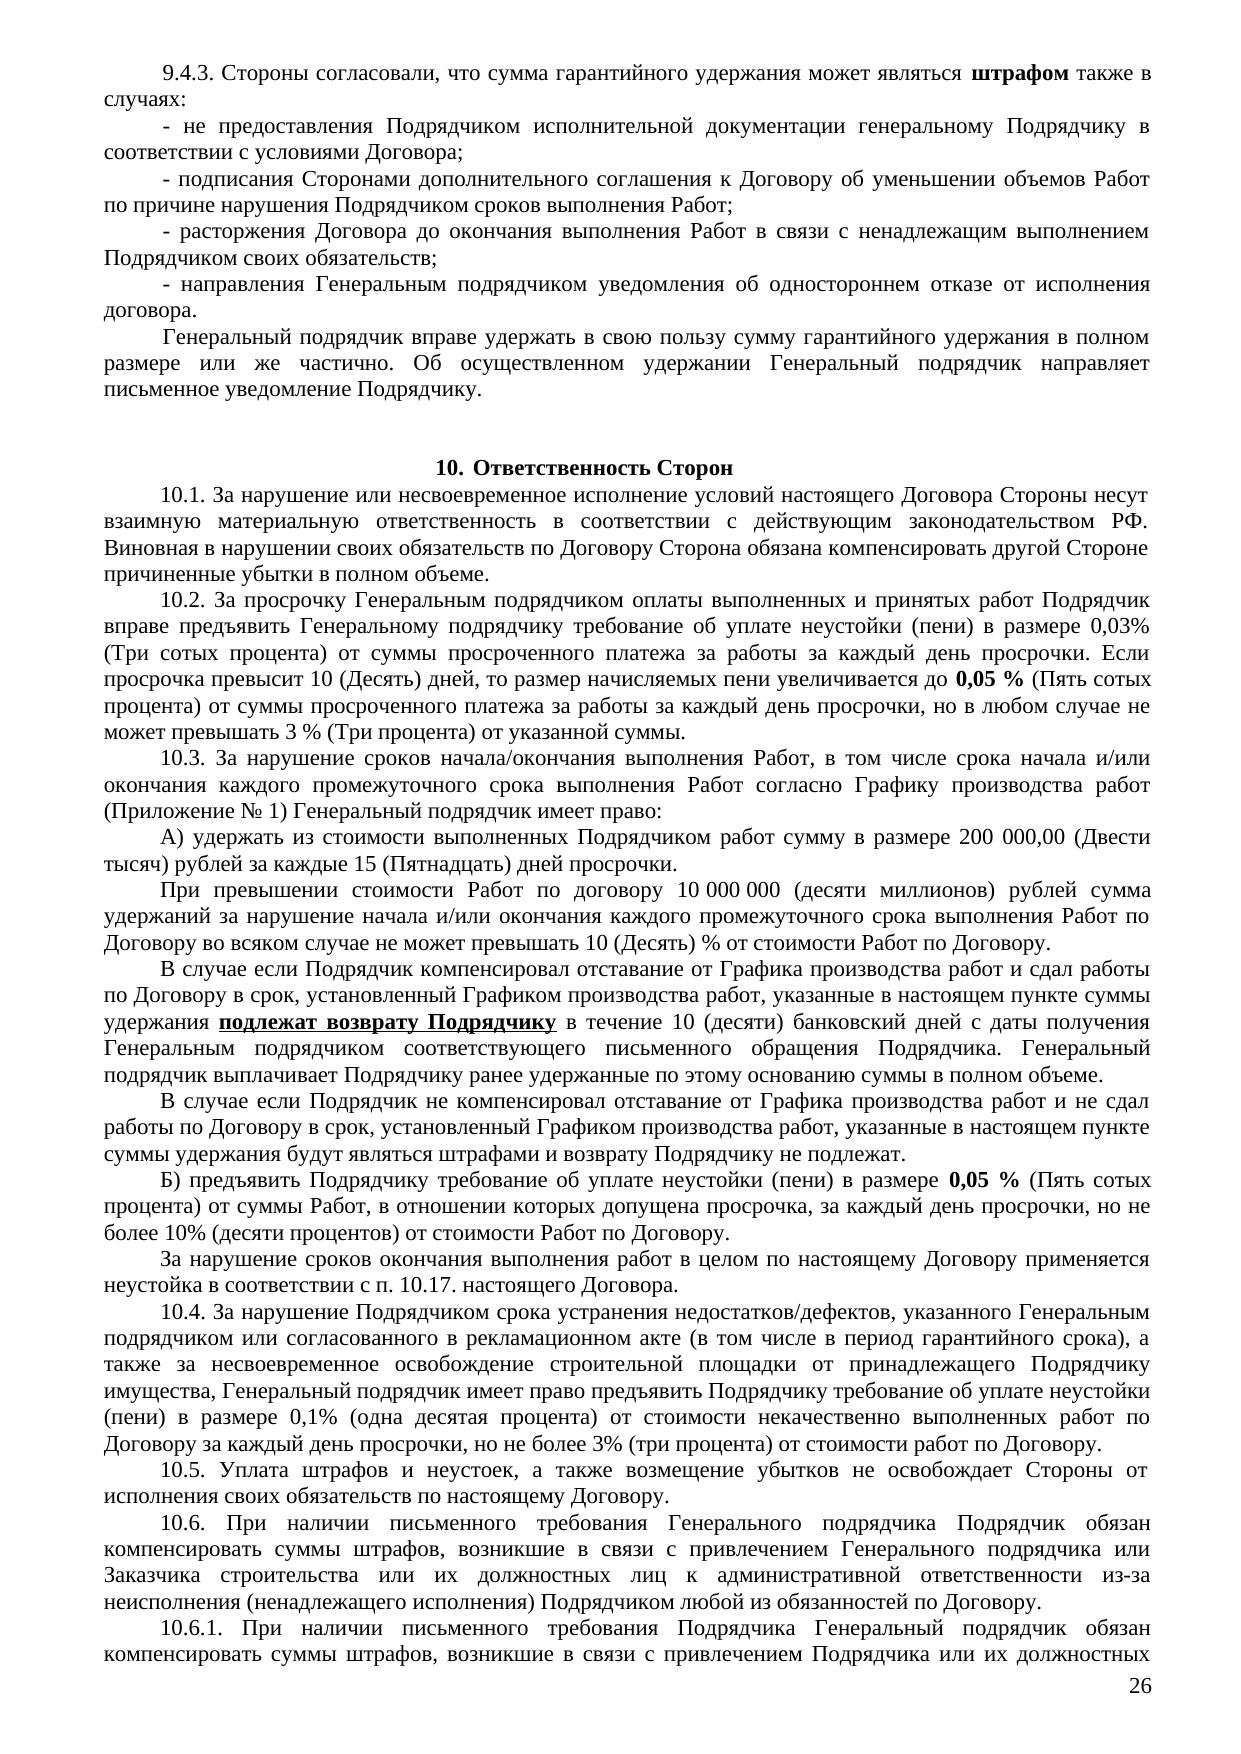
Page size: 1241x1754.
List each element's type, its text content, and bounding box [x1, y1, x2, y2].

text - расторжения Договора до окончания выполнения Работ в связи с ненадлежащим выполнением Подрядчиком своих обязательств; [103, 217, 1152, 270]
text 10.5. Уплата штрафов и неустоек, а также возмещение убытков не освобождает Стороны от исполнения своих обязательств по настоящему Договору. [103, 1456, 1149, 1509]
text - не предоставления Подрядчиком исполнительной документации генеральному Подрядчику в соответствии с условиями Договора; [103, 112, 1152, 164]
text Б) предъявить Подрядчику требование об уплате неустойки (пени) в размере 0,05 % (Пять сотых процента) от суммы Работ, в отношении которых допущена просрочка, за каждый день просрочки, но не более 10% (десяти процентов) от стоимости Работ по Договору. [103, 1166, 1152, 1245]
list Ответственность Сторон [384, 454, 1152, 481]
text Генеральный подрядчик вправе удержать в свою пользу сумму гарантийного удержания в полном размере или же частично. Об осуществленном удержании Генеральный подрядчик направляет письменное уведомление Подрядчику. [103, 323, 1152, 402]
text 10.2. За просрочку Генеральным подрядчиком оплаты выполненных и принятых работ Подрядчик вправе предъявить Генеральному подрядчику требование об уплате неустойки (пени) в размере 0,03% (Три сотых процента) от суммы просроченного платежа за работы за каждый день просрочки. Если просрочка превысит 10 (Десять) дней, то размер начисляемых пени увеличивается до 0,05 % (Пять сотых процента) от суммы просроченного платежа за работы за каждый день просрочки, но в любом случае не может превышать 3 % (Три процента) от указанной суммы. [103, 586, 1152, 744]
text - направления Генеральным подрядчиком уведомления об одностороннем отказе от исполнения договора. [103, 270, 1152, 323]
text При превышении стоимости Работ по договору 10 000 000 (десяти миллионов) рублей сумма удержаний за нарушение начала и/или окончания каждого промежуточного срока выполнения Работ по Договору во всяком случае не может превышать 10 (Десять) % от стоимости Работ по Договору. [103, 876, 1152, 955]
text - подписания Сторонами дополнительного соглашения к Договору об уменьшении объемов Работ по причине нарушения Подрядчиком сроков выполнения Работ; [103, 164, 1152, 217]
text За нарушение сроков окончания выполнения работ в целом по настоящему Договору применяется неустойка в соответствии с п. 10.17. настоящего Договора. [103, 1245, 1152, 1298]
text 10.6. При наличии письменного требования Генерального подрядчика Подрядчик обязан компенсировать суммы штрафов, возникшие в связи с привлечением Генерального подрядчика или Заказчика строительства или их должностных лиц к административной ответственности из-за неисполнения (ненадлежащего исполнения) Подрядчиком любой из обязанностей по Договору. [103, 1509, 1152, 1614]
text 10.1. За нарушение или несвоевременное исполнение условий настоящего Договора Стороны несут взаимную материальную ответственность в соответствии с действующим законодательством РФ. Виновная в нарушении своих обязательств по Договору Сторона обязана компенсировать другой Стороне причиненные убытки в полном объеме. [103, 481, 1149, 586]
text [103, 1614, 1152, 1667]
text В случае если Подрядчик компенсировал отставание от Графика производства работ и сдал работы по Договору в срок, установленный Графиком производства работ, указанные в настоящем пункте суммы удержания подлежат возврату Подрядчику в течение 10 (десяти) банковский дней с даты получения Генеральным подрядчиком соответствующего письменного обращения Подрядчика. Генеральный подрядчик выплачивает Подрядчику ранее удержанные по этому основанию суммы в полном объеме. [103, 955, 1152, 1087]
text 9.4.3. Стороны согласовали, что сумма гарантийного удержания может являться штрафом также в случаях: [103, 59, 1152, 112]
text А) удержать из стоимости выполненных Подрядчиком работ сумму в размере 200 000,00 (Двести тысяч) рублей за каждые 15 (Пятнадцать) дней просрочки. [103, 823, 1152, 876]
text 10.3. За нарушение сроков начала/окончания выполнения Работ, в том числе срока начала и/или окончания каждого промежуточного срока выполнения Работ согласно Графику производства работ (Приложение № 1) Генеральный подрядчик имеет право: [103, 744, 1152, 823]
text В случае если Подрядчик не компенсировал отставание от Графика производства работ и не сдал работы по Договору в срок, установленный Графиком производства работ, указанные в настоящем пункте суммы удержания будут являться штрафами и возврату Подрядчику не подлежат. [103, 1087, 1152, 1166]
text 10.4. За нарушение Подрядчиком срока устранения недостатков/дефектов, указанного Генеральным подрядчиком или согласованного в рекламационном акте (в том числе в период гарантийного срока), а также за несвоевременное освобождение строительной площадки от принадлежащего Подрядчику имущества, Генеральный подрядчик имеет право предъявить Подрядчику требование об уплате неустойки (пени) в размере 0,1% (одна десятая процента) от стоимости некачественно выполненных работ по Договору за каждый день просрочки, но не более 3% (три процента) от стоимости работ по Договору. [103, 1298, 1152, 1456]
